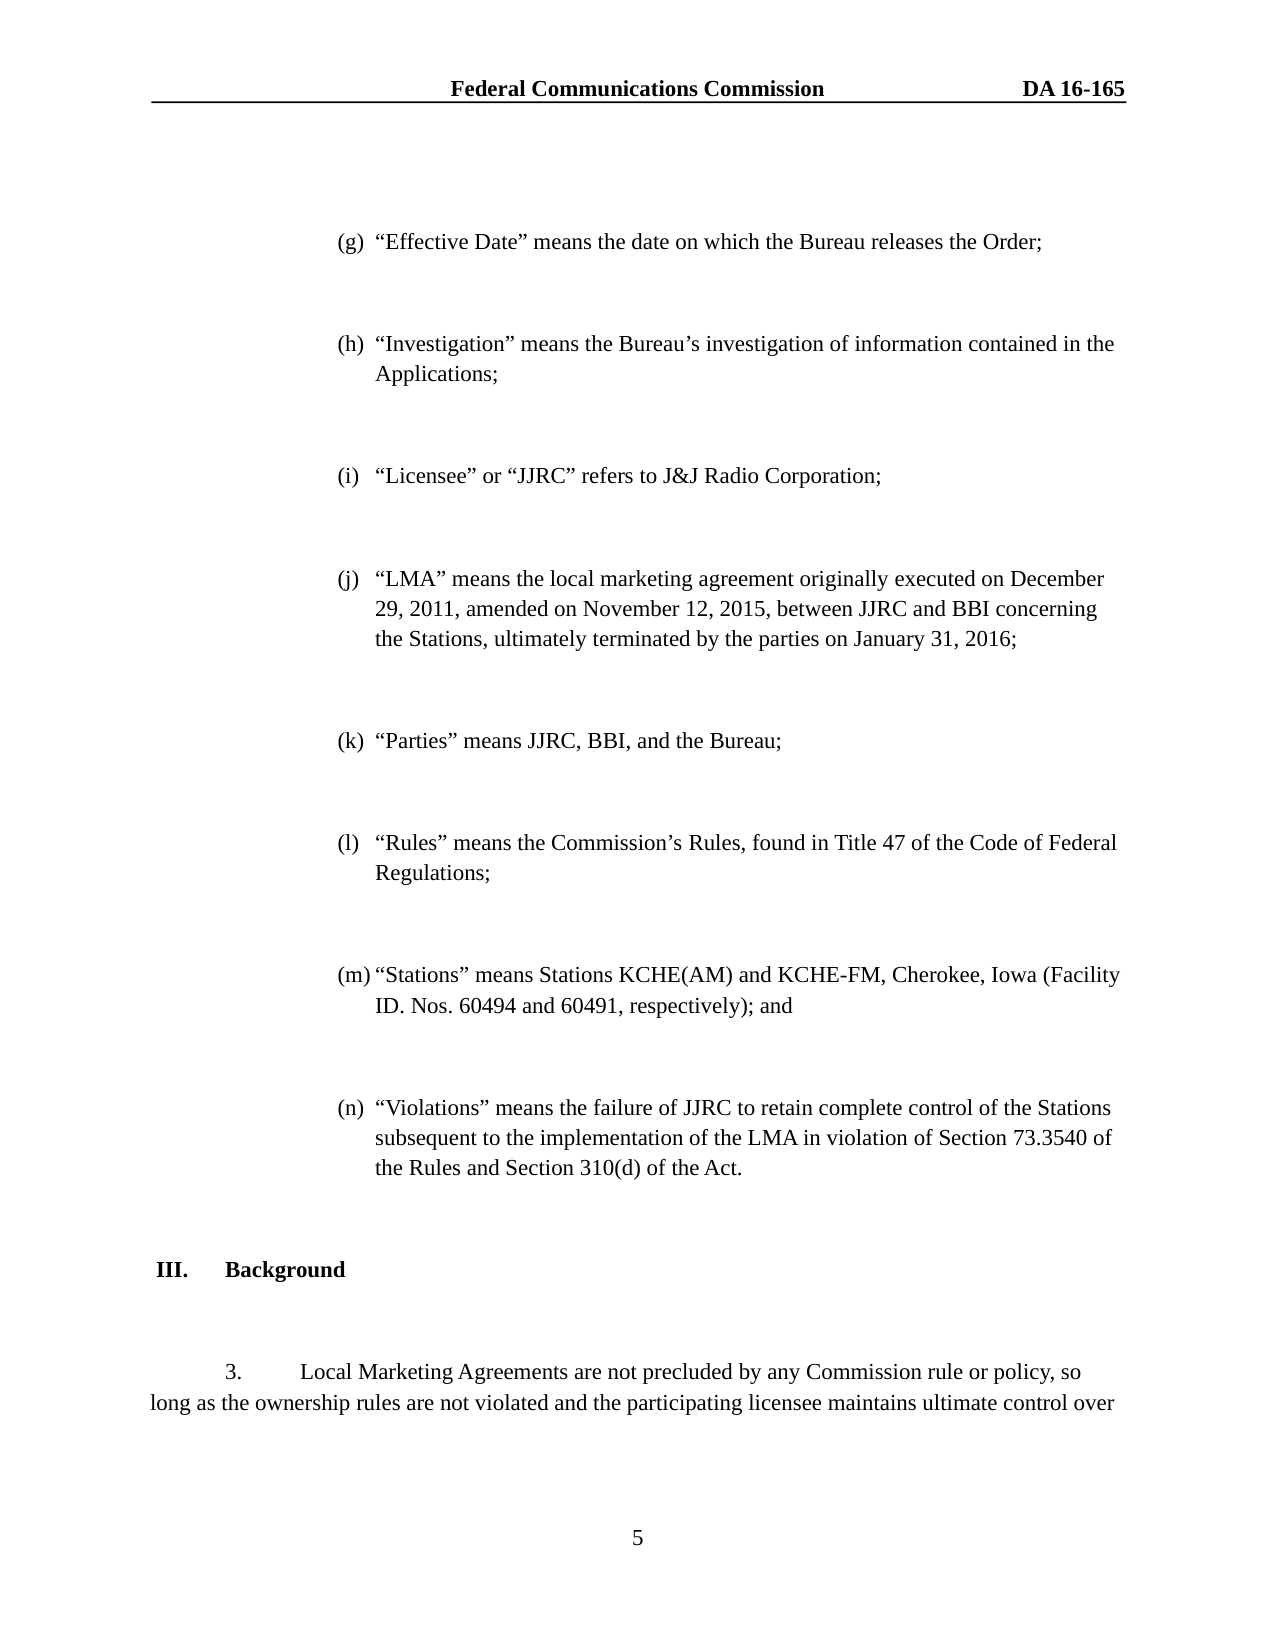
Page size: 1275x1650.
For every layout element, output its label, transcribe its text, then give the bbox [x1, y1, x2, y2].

list “Rules” means the Commission’s Rules, found in Title 47 of the Code of Federal Regulations; [337, 829, 1125, 886]
list “Violations” means the failure of JJRC to retain complete control of the Stations subsequent to the implementation of the LMA in violation of Section 73.3540 of the Rules and Section 310(d) of the Act. [337, 1094, 1125, 1181]
list “Effective Date” means the date on which the Bureau releases the Order; [337, 228, 1125, 254]
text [150, 1358, 1125, 1415]
list “LMA” means the local marketing agreement originally executed on December 29, 2011, amended on November 12, 2015, between JJRC and BBI concerning the Stations, ultimately terminated by the parties on January 31, 2016; [337, 564, 1125, 651]
list “Stations” means Stations KCHE(AM) and KCHE-FM, Cherokee, Iowa (Facility ID. Nos. 60494 and 60491, respectively); and [337, 961, 1125, 1018]
list “Licensee” or “JJRC” refers to J&J Radio Corporation; [337, 462, 1125, 489]
list “Investigation” means the Bureau’s investigation of information contained in the Applications; [337, 330, 1125, 387]
text III. Background [150, 1256, 1125, 1283]
list “Parties” means JJRC, BBI, and the Bureau; [337, 727, 1125, 753]
